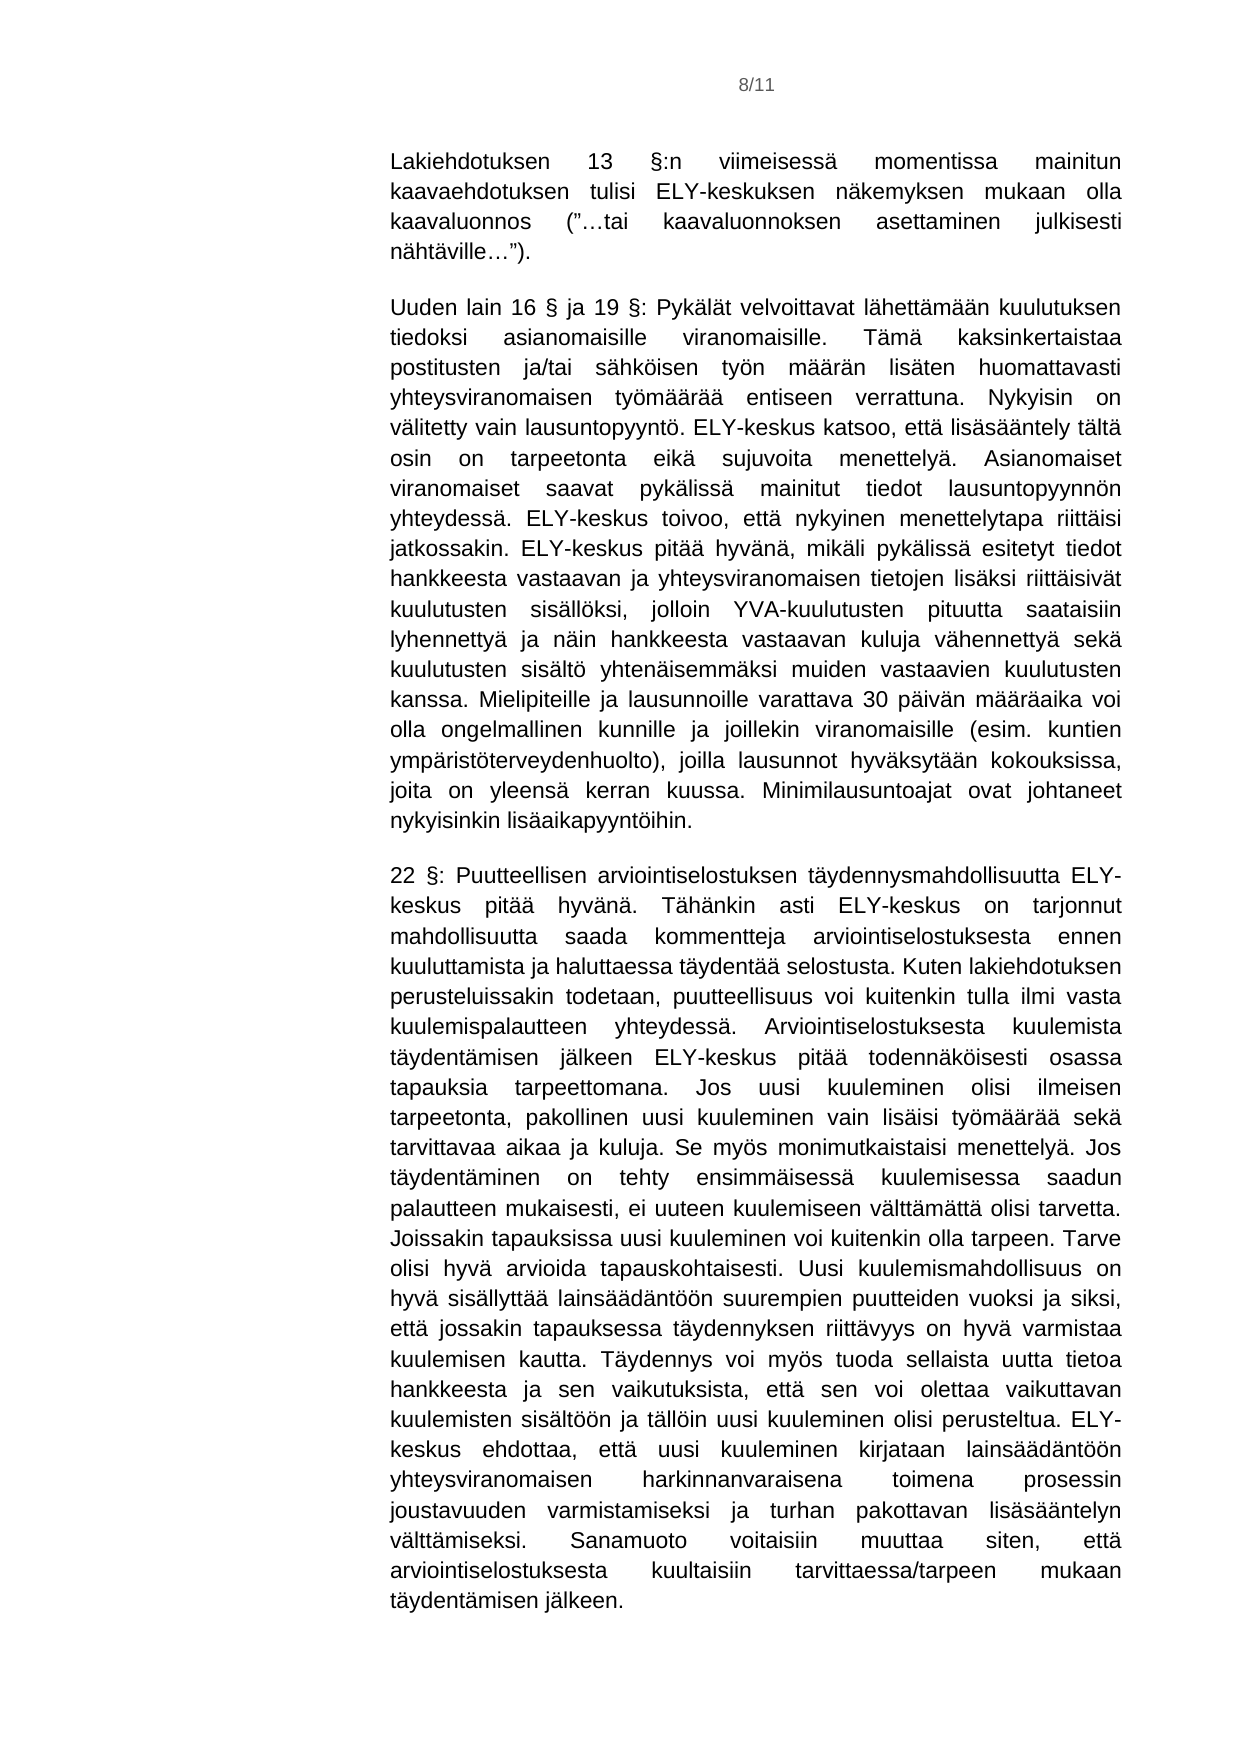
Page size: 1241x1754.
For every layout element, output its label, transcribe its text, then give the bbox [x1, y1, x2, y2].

text Lakiehdotuksen 13 §:n viimeisessä momentissa mainitun kaavaehdotuksen tulisi ELY-keskuksen näkemyksen mukaan olla kaavaluonnos (”…tai kaavaluonnoksen asettaminen julkisesti nähtäville…”). [390, 148, 1122, 265]
text 22 §: Puutteellisen arviointiselostuksen täydennysmahdollisuutta ELY-keskus pitää hyvänä. Tähänkin asti ELY-keskus on tarjonnut mahdollisuutta saada kommentteja arviointiselostuksesta ennen kuuluttamista ja haluttaessa täydentää selostusta. Kuten lakiehdotuksen perusteluissakin todetaan, puutteellisuus voi kuitenkin tulla ilmi vasta kuulemispalautteen yhteydessä. Arviointiselostuksesta kuulemista täydentämisen jälkeen ELY-keskus pitää todennäköisesti osassa tapauksia tarpeettomana. Jos uusi kuuleminen olisi ilmeisen tarpeetonta, pakollinen uusi kuuleminen vain lisäisi työmäärää sekä tarvittavaa aikaa ja kuluja. Se myös monimutkaistaisi menettelyä. Jos täydentäminen on tehty ensimmäisessä kuulemisessa saadun palautteen mukaisesti, ei uuteen kuulemiseen välttämättä olisi tarvetta. Joissakin tapauksissa uusi kuuleminen voi kuitenkin olla tarpeen. Tarve olisi hyvä arvioida tapauskohtaisesti. Uusi kuulemismahdollisuus on hyvä sisällyttää lainsäädäntöön suurempien puutteiden vuoksi ja siksi, että jossakin tapauksessa täydennyksen riittävyys on hyvä varmistaa kuulemisen kautta. Täydennys voi myös tuoda sellaista uutta tietoa hankkeesta ja sen vaikutuksista, että sen voi olettaa vaikuttavan kuulemisten sisältöön ja tällöin uusi kuuleminen olisi perusteltua. ELY-keskus ehdottaa, että uusi kuuleminen kirjataan lainsäädäntöön yhteysviranomaisen harkinnanvaraisena toimena prosessin joustavuuden varmistamiseksi ja turhan pakottavan lisäsääntelyn välttämiseksi. Sanamuoto voitaisiin muuttaa siten, että arviointiselostuksesta kuultaisiin tarvittaessa/tarpeen mukaan täydentämisen jälkeen. [390, 862, 1122, 1614]
text Uuden lain 16 § ja 19 §: Pykälät velvoittavat lähettämään kuulutuksen tiedoksi asianomaisille viranomaisille. Tämä kaksinkertaistaa postitusten ja/tai sähköisen työn määrän lisäten huomattavasti yhteysviranomaisen työmäärää entiseen verrattuna. Nykyisin on välitetty vain lausuntopyyntö. ELY-keskus katsoo, että lisäsääntely tältä osin on tarpeetonta eikä sujuvoita menettelyä. Asianomaiset viranomaiset saavat pykälissä mainitut tiedot lausuntopyynnön yhteydessä. ELY-keskus toivoo, että nykyinen menettelytapa riittäisi jatkossakin. ELY-keskus pitää hyvänä, mikäli pykälissä esitetyt tiedot hankkeesta vastaavan ja yhteysviranomaisen tietojen lisäksi riittäisivät kuulutusten sisällöksi, jolloin YVA-kuulutusten pituutta saataisiin lyhennettyä ja näin hankkeesta vastaavan kuluja vähennettyä sekä kuulutusten sisältö yhtenäisemmäksi muiden vastaavien kuulutusten kanssa. Mielipiteille ja lausunnoille varattava 30 päivän määräaika voi olla ongelmallinen kunnille ja joillekin viranomaisille (esim. kuntien ympäristöterveydenhuolto), joilla lausunnot hyväksytään kokouksissa, joita on yleensä kerran kuussa. Minimilausuntoajat ovat johtaneet nykyisinkin lisäaikapyyntöihin. [390, 293, 1122, 833]
